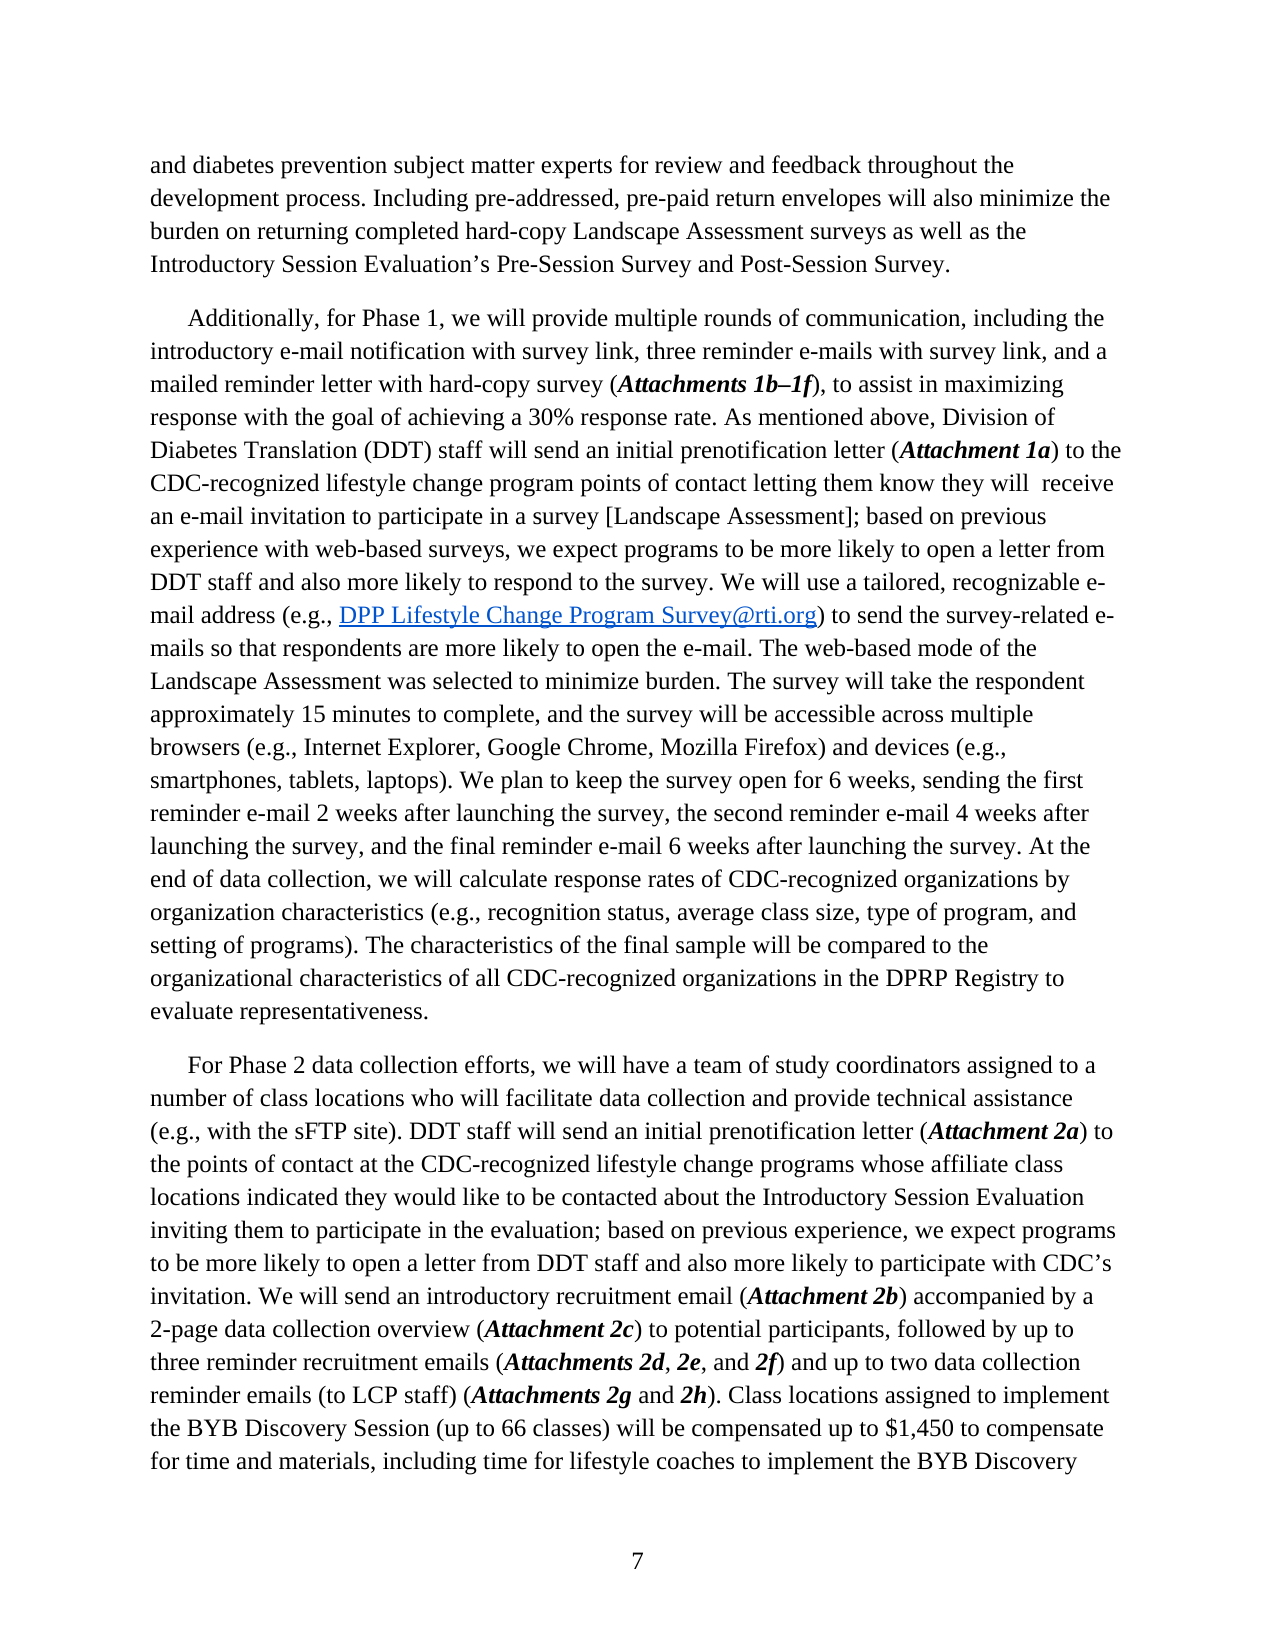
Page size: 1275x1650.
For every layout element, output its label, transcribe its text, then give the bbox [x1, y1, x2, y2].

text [150, 150, 1125, 278]
text Additionally, for Phase 1, we will provide multiple rounds of communication, including the introductory e-mail notification with survey link, three reminder e-mails with survey link, and a mailed reminder letter with hard-copy survey (Attachments 1b–1f), to assist in maximizing response with the goal of achieving a 30% response rate. As mentioned above, Division of Diabetes Translation (DDT) staff will send an initial prenotification letter (Attachment 1a) to the CDC-recognized lifestyle change program points of contact letting them know they will receive an e-mail invitation to participate in a survey [Landscape Assessment]; based on previous experience with web-based surveys, we expect programs to be more likely to open a letter from DDT staff and also more likely to respond to the survey. We will use a tailored, recognizable e-mail address (e.g., DPP Lifestyle Change Program Survey@rti.org) to send the survey-related e-mails so that respondents are more likely to open the e-mail. The web-based mode of the Landscape Assessment was selected to minimize burden. The survey will take the respondent approximately 15 minutes to complete, and the survey will be accessible across multiple browsers (e.g., Internet Explorer, Google Chrome, Mozilla Firefox) and devices (e.g., smartphones, tablets, laptops). We plan to keep the survey open for 6 weeks, sending the first reminder e-mail 2 weeks after launching the survey, the second reminder e-mail 4 weeks after launching the survey, and the final reminder e-mail 6 weeks after launching the survey. At the end of data collection, we will calculate response rates of CDC-recognized organizations by organization characteristics (e.g., recognition status, average class size, type of program, and setting of programs). The characteristics of the final sample will be compared to the organizational characteristics of all CDC-recognized organizations in the DPRP Registry to evaluate representativeness. [150, 303, 1125, 1025]
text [150, 1050, 1125, 1475]
